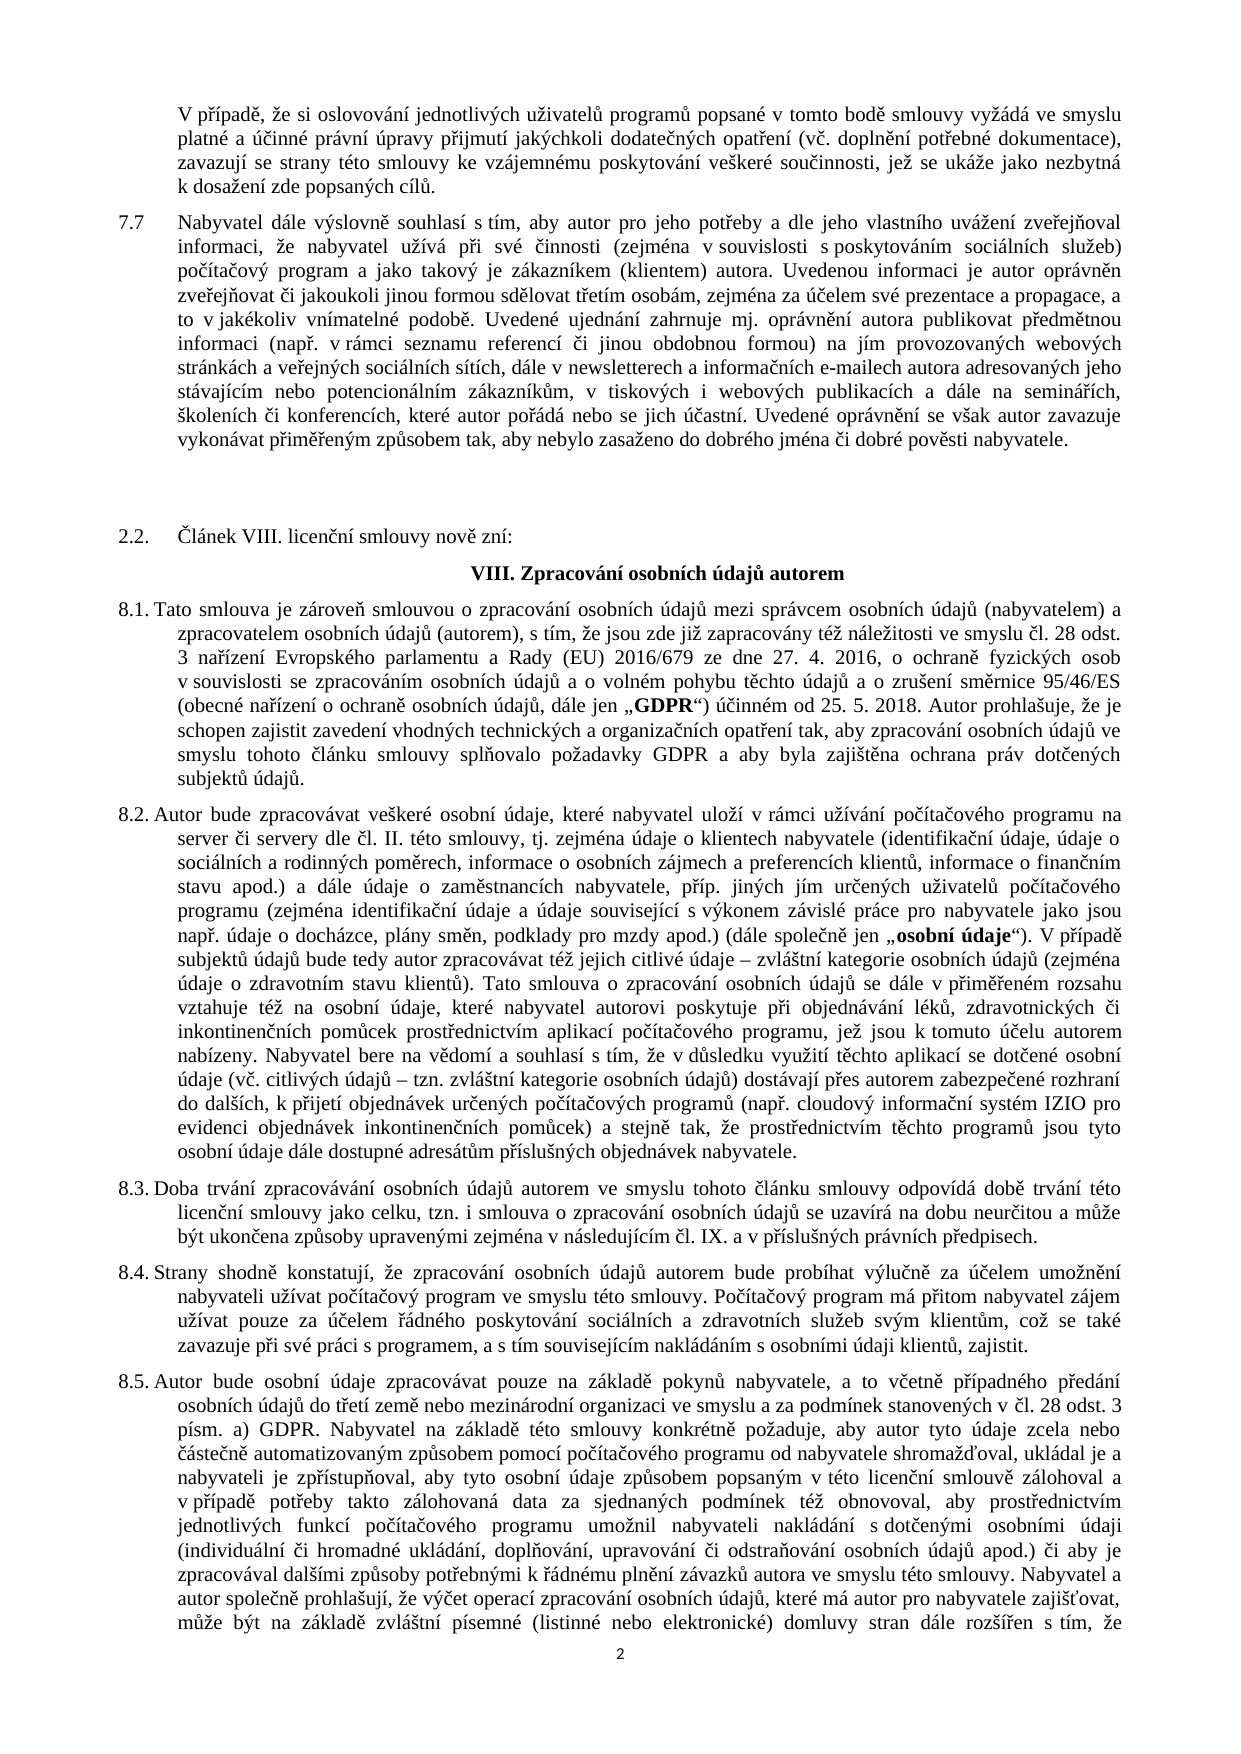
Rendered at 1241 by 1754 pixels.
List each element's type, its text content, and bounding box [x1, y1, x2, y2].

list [118, 1369, 1122, 1634]
list Strany shodně konstatují, že zpracování osobních údajů autorem bude probíhat výlučně za účelem umožnění nabyvateli užívat počítačový program ve smyslu této smlouvy. Počítačový program má přitom nabyvatel zájem užívat pouze za účelem řádného poskytování sociálních a zdravotních služeb svým klientům, což se také zavazuje při své práci s programem, a s tím souvisejícím nakládáním s osobními údaji klientů, zajistit. [118, 1260, 1122, 1357]
list Tato smlouva je zároveň smlouvou o zpracování osobních údajů mezi správcem osobních údajů (nabyvatelem) a zpracovatelem osobních údajů (autorem), s tím, že jsou zde již zapracovány též náležitosti ve smyslu čl. 28 odst. 3 nařízení Evropského parlamentu a Rady (EU) 2016/679 ze dne 27. 4. 2016, o ochraně fyzických osob v souvislosti se zpracováním osobních údajů a o volném pohybu těchto údajů a o zrušení směrnice 95/46/ES (obecné nařízení o ochraně osobních údajů, dále jen „GDPR“) účinném od 25. 5. 2018. Autor prohlašuje, že je schopen zajistit zavedení vhodných technických a organizačních opatření tak, aby zpracování osobních údajů ve smyslu tohoto článku smlouvy splňovalo požadavky GDPR a aby byla zajištěna ochrana práv dotčených subjektů údajů. [118, 597, 1122, 790]
text 7.7 Nabyvatel dále výslovně souhlasí s tím, aby autor pro jeho potřeby a dle jeho vlastního uvážení zveřejňoval informaci, že nabyvatel užívá při své činnosti (zejména v souvislosti s poskytováním sociálních služeb) počítačový program a jako takový je zákazníkem (klientem) autora. Uvedenou informaci je autor oprávněn zveřejňovat či jakoukoli jinou formou sdělovat třetím osobám, zejména za účelem své prezentace a propagace, a to v jakékoliv vnímatelné podobě. Uvedené ujednání zahrnuje mj. oprávnění autora publikovat předmětnou informaci (např. v rámci seznamu referencí či jinou obdobnou formou) na jím provozovaných webových stránkách a veřejných sociálních sítích, dále v newsletterech a informačních e-mailech autora adresovaných jeho stávajícím nebo potencionálním zákazníkům, v tiskových i webových publikacích a dále na seminářích, školeních či konferencích, které autor pořádá nebo se jich účastní. Uvedené oprávnění se však autor zavazuje vykonávat přiměřeným způsobem tak, aby nebylo zasaženo do dobrého jména či dobré pověsti nabyvatele. [118, 210, 1122, 451]
text VIII. Zpracování osobních údajů autorem [193, 561, 1122, 585]
text V případě, že si oslovování jednotlivých uživatelů programů popsané v tomto bodě smlouvy vyžádá ve smyslu platné a účinné právní úpravy přijmutí jakýchkoli dodatečných opatření (vč. doplnění potřebné dokumentace), zavazují se strany této smlouvy ke vzájemnému poskytování veškeré součinnosti, jež se ukáže jako nezbytná k dosažení zde popsaných cílů. [177, 102, 1122, 198]
list Doba trvání zpracovávání osobních údajů autorem ve smyslu tohoto článku smlouvy odpovídá době trvání této licenční smlouvy jako celku, tzn. i smlouva o zpracování osobních údajů se uzavírá na dobu neurčitou a může být ukončena způsoby upravenými zejména v následujícím čl. IX. a v příslušných právních předpisech. [118, 1176, 1122, 1248]
list Článek VIII. licenční smlouvy nově zní: [118, 524, 1122, 548]
list Autor bude zpracovávat veškeré osobní údaje, které nabyvatel uloží v rámci užívání počítačového programu na server či servery dle čl. II. této smlouvy, tj. zejména údaje o klientech nabyvatele (identifikační údaje, údaje o sociálních a rodinných poměrech, informace o osobních zájmech a preferencích klientů, informace o finančním stavu apod.) a dále údaje o zaměstnancích nabyvatele, příp. jiných jím určených uživatelů počítačového programu (zejména identifikační údaje a údaje související s výkonem závislé práce pro nabyvatele jako jsou např. údaje o docházce, plány směn, podklady pro mzdy apod.) (dále společně jen „osobní údaje“). V případě subjektů údajů bude tedy autor zpracovávat též jejich citlivé údaje – zvláštní kategorie osobních údajů (zejména údaje o zdravotním stavu klientů). Tato smlouva o zpracování osobních údajů se dále v přiměřeném rozsahu vztahuje též na osobní údaje, které nabyvatel autorovi poskytuje při objednávání léků, zdravotnických či inkontinenčních pomůcek prostřednictvím aplikací počítačového programu, jež jsou k tomuto účelu autorem nabízeny. Nabyvatel bere na vědomí a souhlasí s tím, že v důsledku využití těchto aplikací se dotčené osobní údaje (vč. citlivých údajů – tzn. zvláštní kategorie osobních údajů) dostávají přes autorem zabezpečené rozhraní do dalších, k přijetí objednávek určených počítačových programů (např. cloudový informační systém IZIO pro evidenci objednávek inkontinenčních pomůcek) a stejně tak, že prostřednictvím těchto programů jsou tyto osobní údaje dále dostupné adresátům příslušných objednávek nabyvatele. [118, 802, 1122, 1163]
